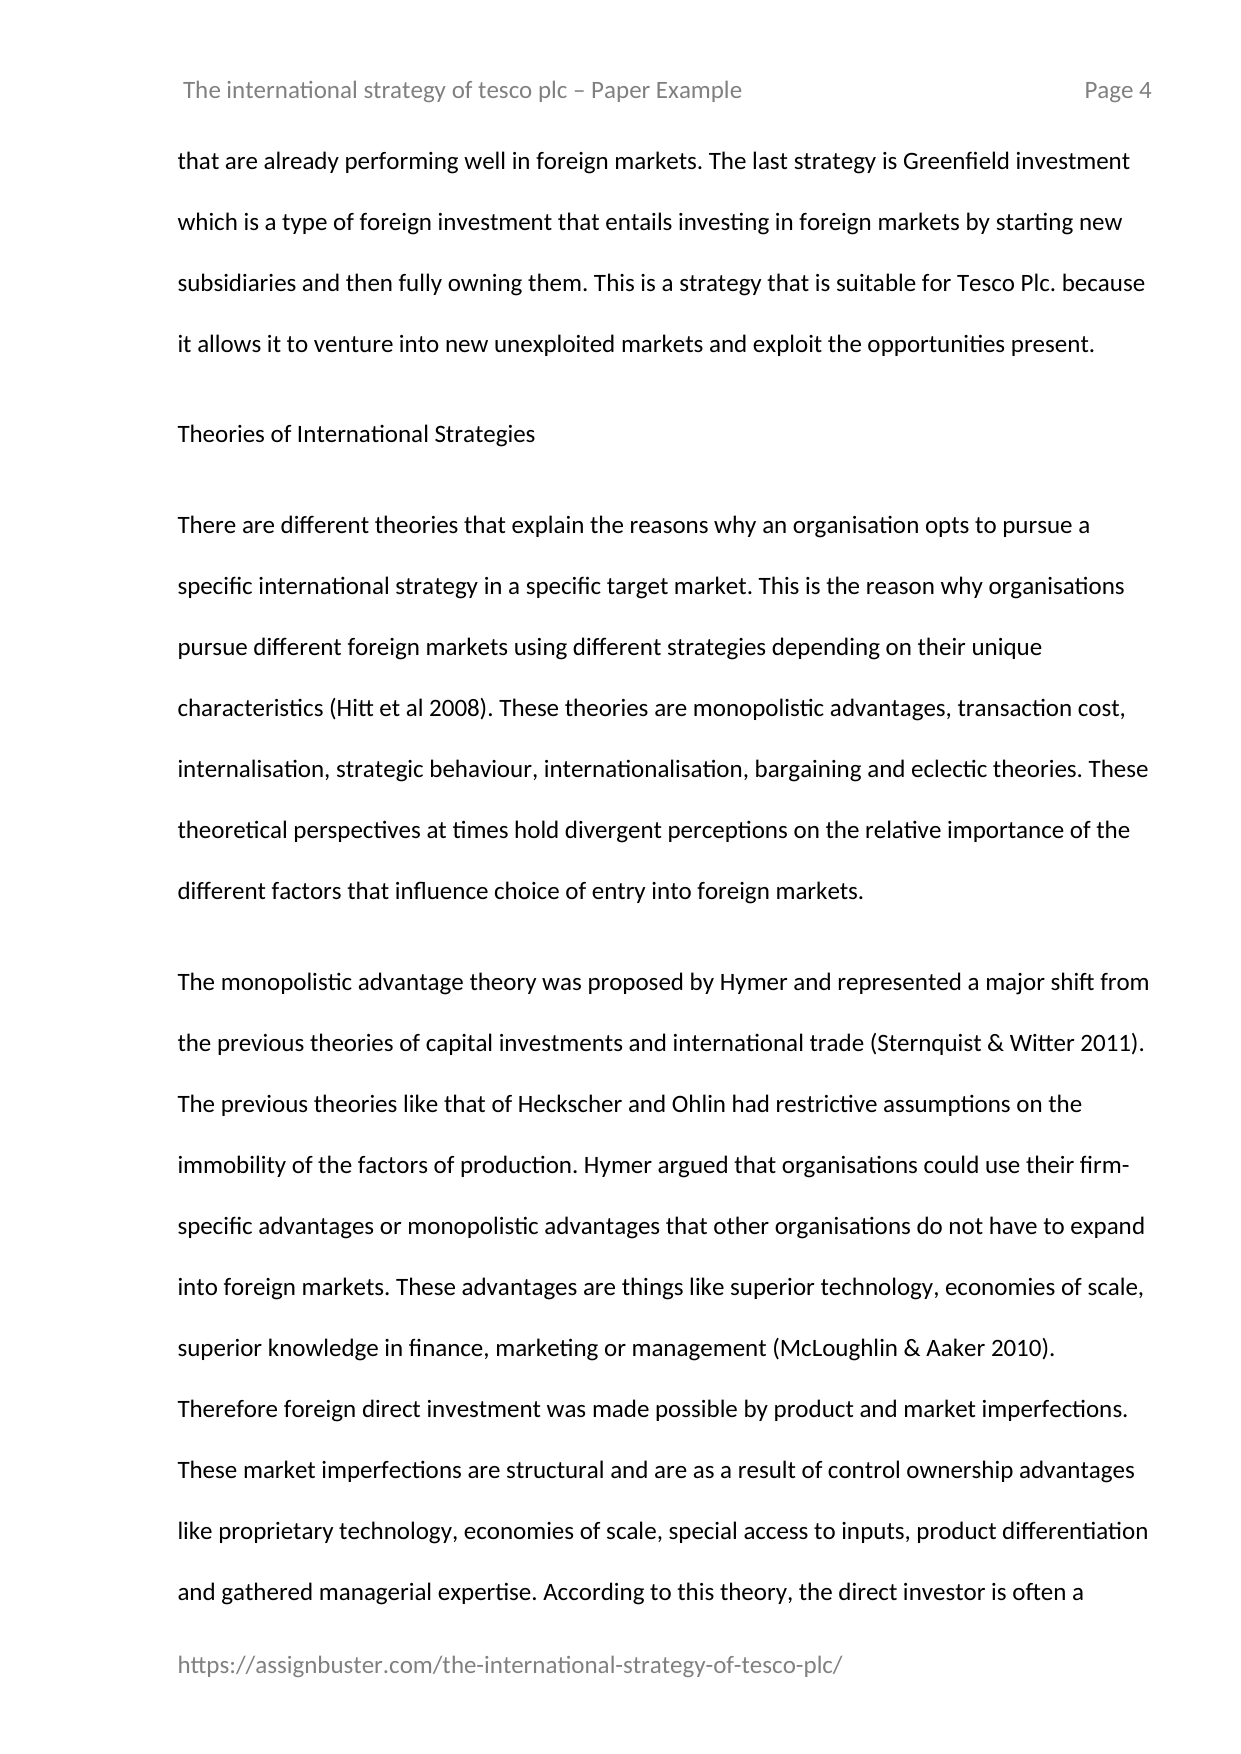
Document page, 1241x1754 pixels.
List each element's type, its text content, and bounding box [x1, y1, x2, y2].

text There are different theories that explain the reasons why an organisation opts to pursue a specific international strategy in a specific target market. This is the reason why organisations pursue different foreign markets using different strategies depending on their unique characteristics (Hitt et al 2008). These theories are monopolistic advantages, transaction cost, internalisation, strategic behaviour, internationalisation, bargaining and eclectic theories. These theoretical perspectives at times hold divergent perceptions on the relative importance of the different factors that influence choice of entry into foreign markets. [177, 509, 1152, 906]
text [177, 966, 1152, 1607]
text Theories of International Strategies [177, 419, 1152, 449]
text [177, 145, 1152, 359]
